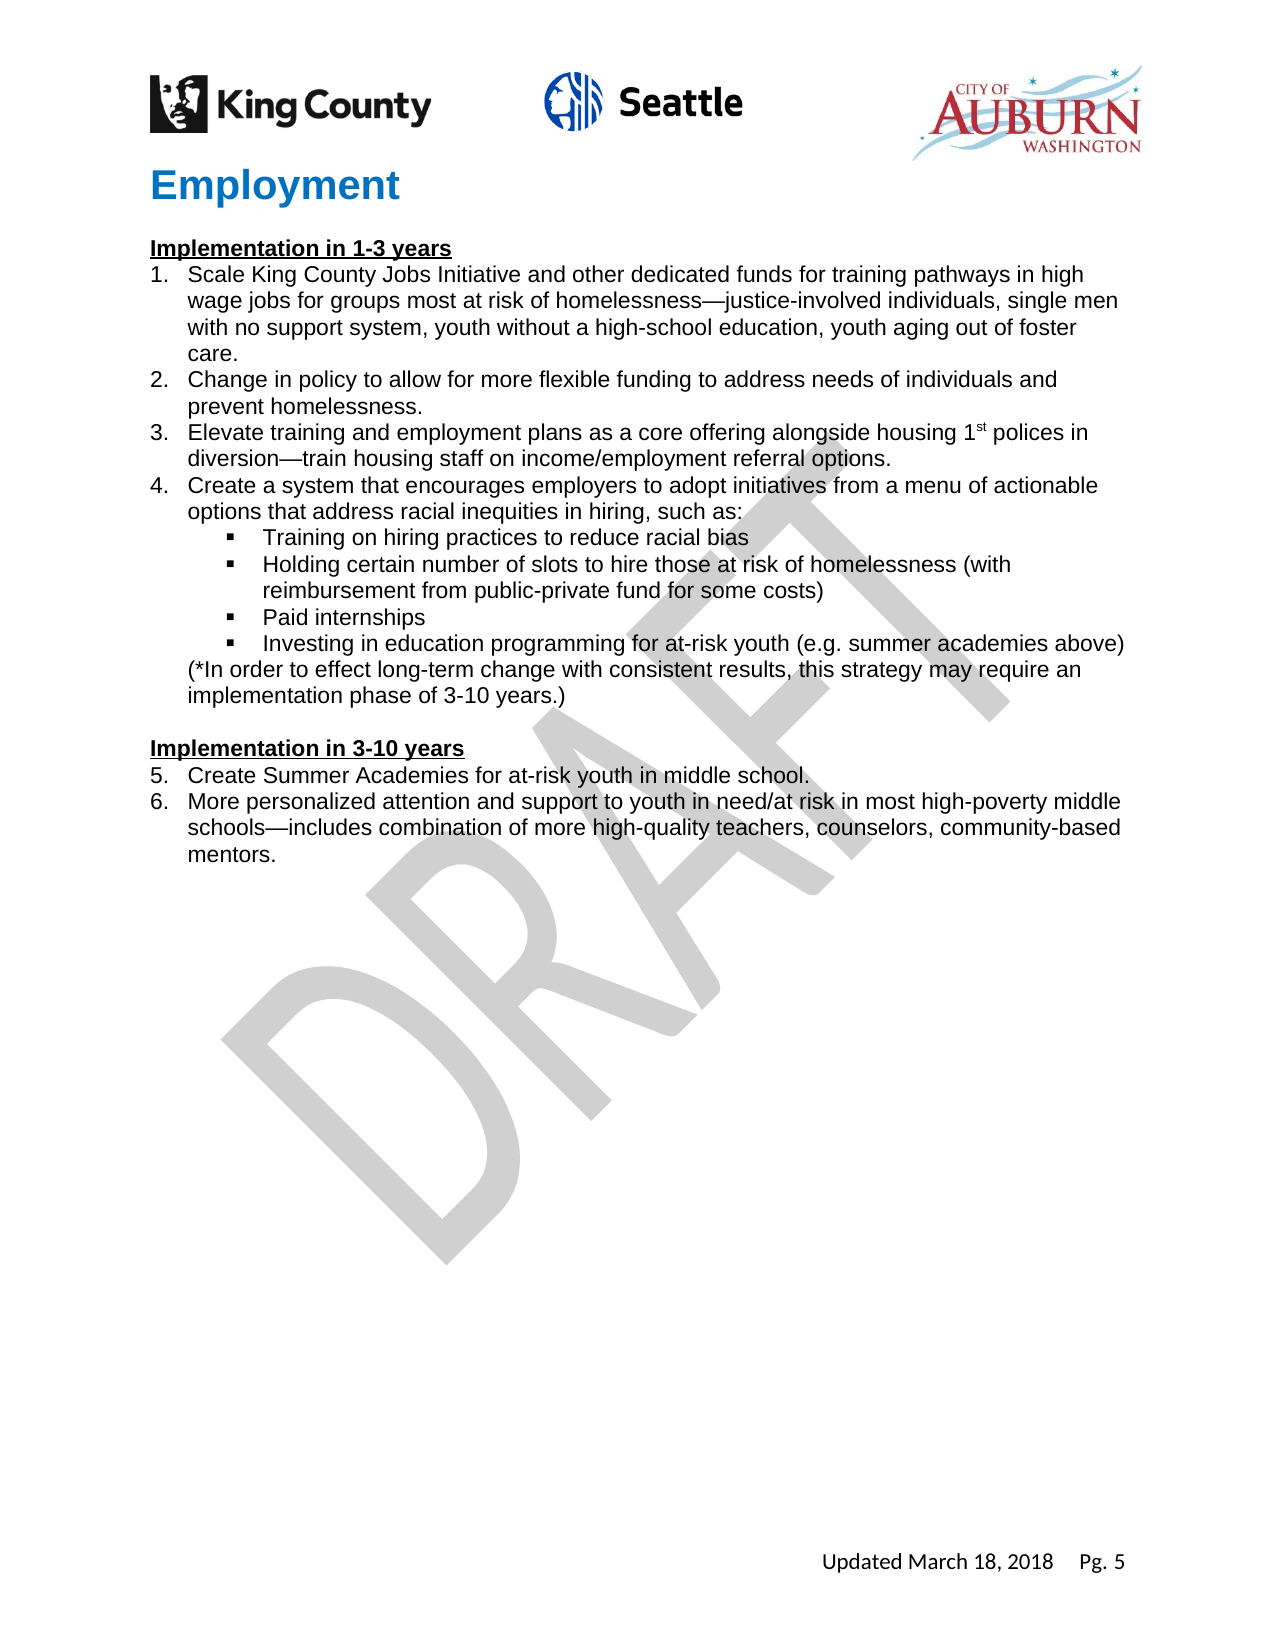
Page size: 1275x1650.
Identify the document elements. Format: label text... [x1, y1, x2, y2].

text Implementation in 3-10 years [150, 735, 1125, 762]
list Investing in education programming for at-risk youth (e.g. summer academies above) [225, 630, 1125, 656]
list Elevate training and employment plans as a core offering alongside housing 1st polices in diversion—train housing staff on income/employment referral options. [150, 419, 1125, 472]
list Create Summer Academies for at-risk youth in middle school. [150, 762, 1125, 788]
list Scale King County Jobs Initiative and other dedicated funds for training pathways in high wage jobs for groups most at risk of homelessness—justice-involved individuals, single men with no support system, youth without a high-school education, youth aging out of foster care. [150, 261, 1125, 366]
text Employment [150, 160, 1125, 208]
list More personalized attention and support to youth in need/at risk in most high-poverty middle schools—includes combination of more high-quality teachers, counselors, community-based mentors. [150, 788, 1125, 867]
text (*In order to effect long-term change with consistent results, this strategy may require an implementation phase of 3-10 years.) [187, 656, 1125, 709]
list Training on hiring practices to reduce racial bias [225, 524, 1125, 551]
picture [150, 75, 432, 133]
list Holding certain number of slots to hire those at risk of homelessness (with reimbursement from public-private fund for some costs) [225, 551, 1125, 603]
list Create a system that encourages employers to adopt initiatives from a menu of actionable options that address racial inequities in hiring, such as: [150, 472, 1125, 524]
picture [514, 43, 771, 160]
text Implementation in 1-3 years [150, 234, 1125, 261]
picture [912, 65, 1142, 161]
list Change in policy to allow for more flexible funding to address needs of individuals and prevent homelessness. [150, 366, 1125, 419]
list Paid internships [225, 603, 1125, 630]
